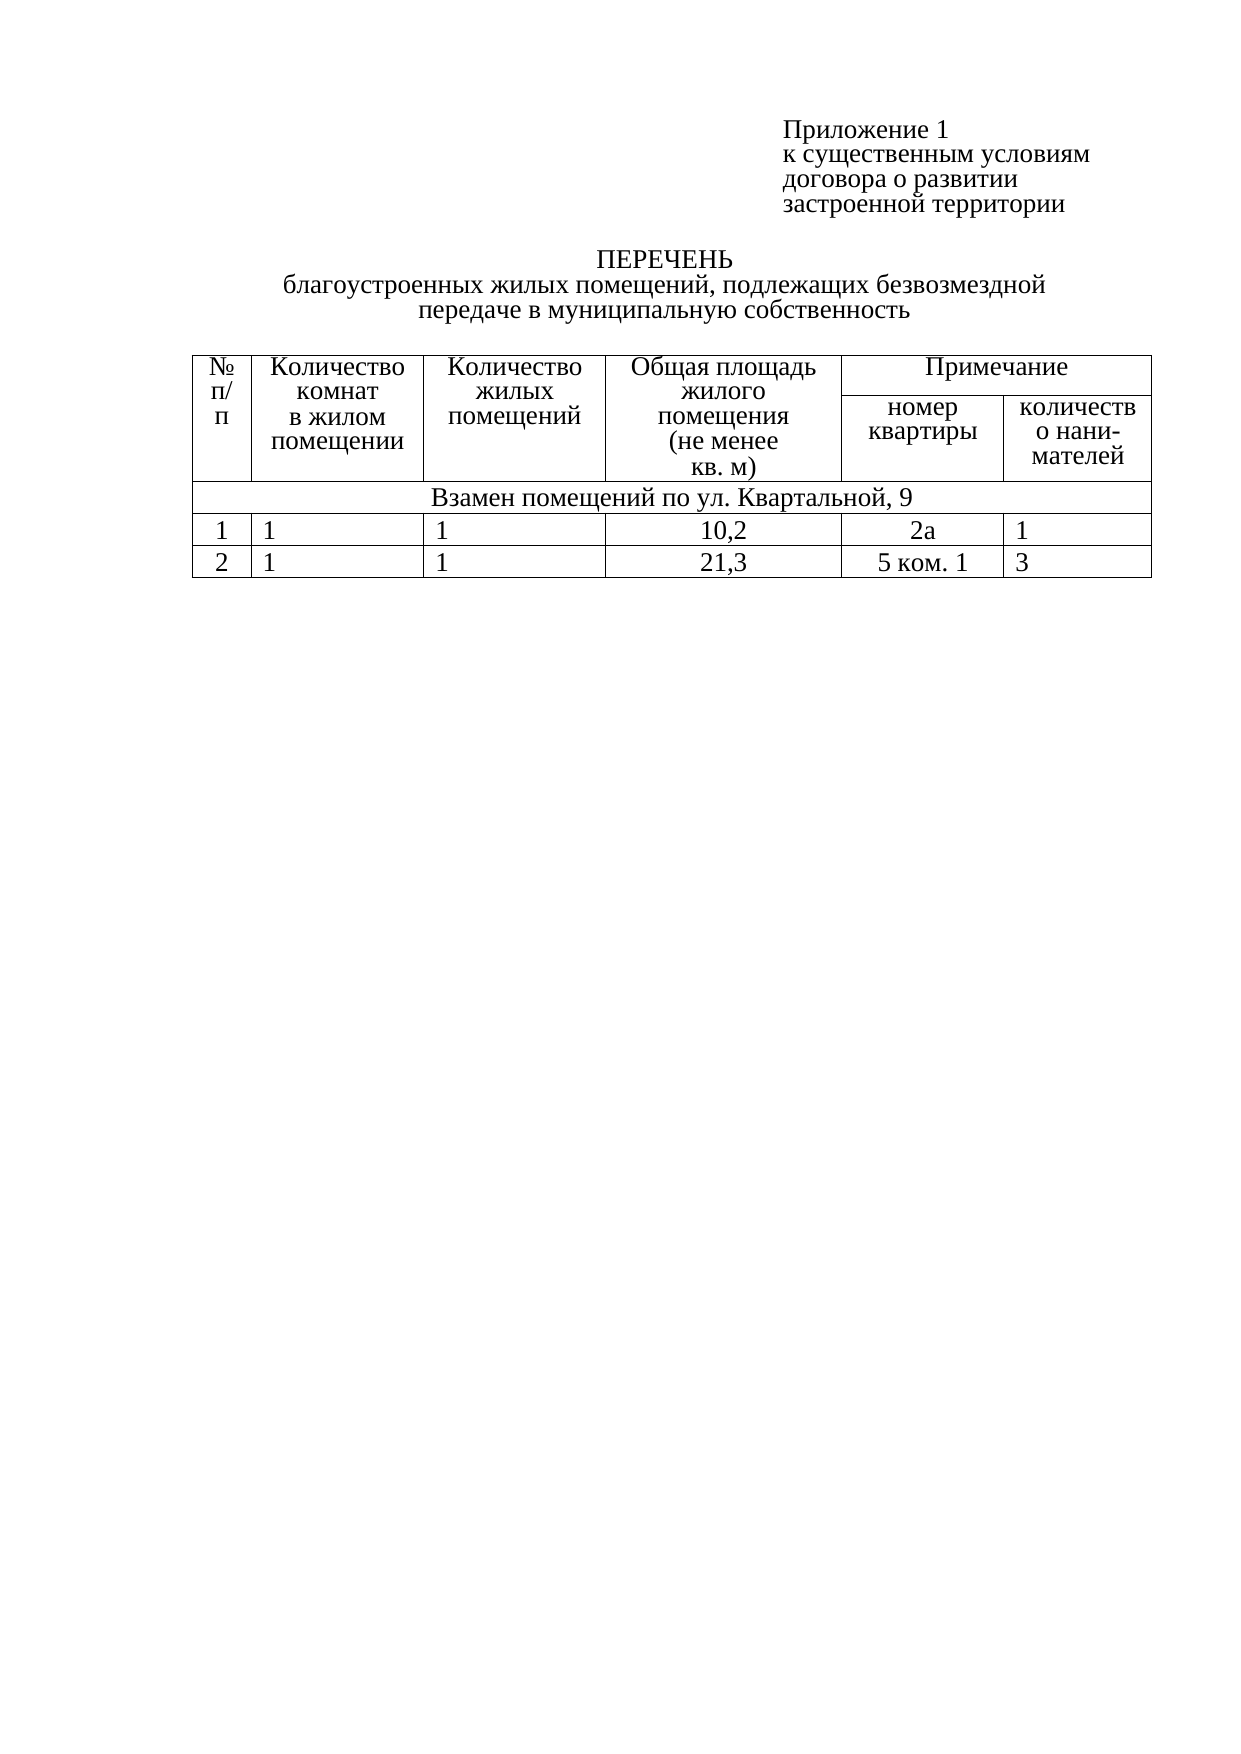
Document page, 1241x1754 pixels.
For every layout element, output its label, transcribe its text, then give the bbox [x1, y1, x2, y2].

table_cell 21,3 [606, 546, 841, 577]
table_cell 2а [842, 514, 1003, 545]
text договора о развитии [177, 168, 1152, 193]
table_cell 5 ком. 1 [842, 546, 1003, 577]
table_header Количество комнат в жилом помещении [252, 356, 423, 481]
table_cell 3 [1004, 546, 1151, 577]
text застроенной территории [177, 193, 1152, 218]
table_cell 1 [424, 546, 605, 577]
table_cell 1 [252, 546, 423, 577]
table_cell 2 [193, 546, 251, 577]
text к существенным условиям [177, 143, 1152, 168]
text передаче в муниципальную собственность [177, 299, 1152, 323]
table_header Примечание [842, 356, 1151, 395]
table_header Общая площадь жилого помещения (не менее кв. м) [606, 356, 841, 481]
table_cell номер квартиры [842, 396, 1003, 481]
table_cell 1 [424, 514, 605, 545]
table_cell 1 [1004, 514, 1151, 545]
table_cell 1 [193, 514, 251, 545]
table_cell 1 [252, 514, 423, 545]
table_header Количество жилых помещений [424, 356, 605, 481]
table_cell количество нани-мателей [1004, 396, 1151, 481]
text благоустроенных жилых помещений, подлежащих безвозмездной [177, 274, 1152, 299]
table_cell 10,2 [606, 514, 841, 545]
table_header № п/п [193, 356, 251, 481]
text ПЕРЕЧЕНЬ [177, 249, 1152, 274]
table_cell Взамен помещений по ул. Квартальной, 9 [193, 482, 1151, 513]
text Приложение 1 [177, 118, 1152, 143]
